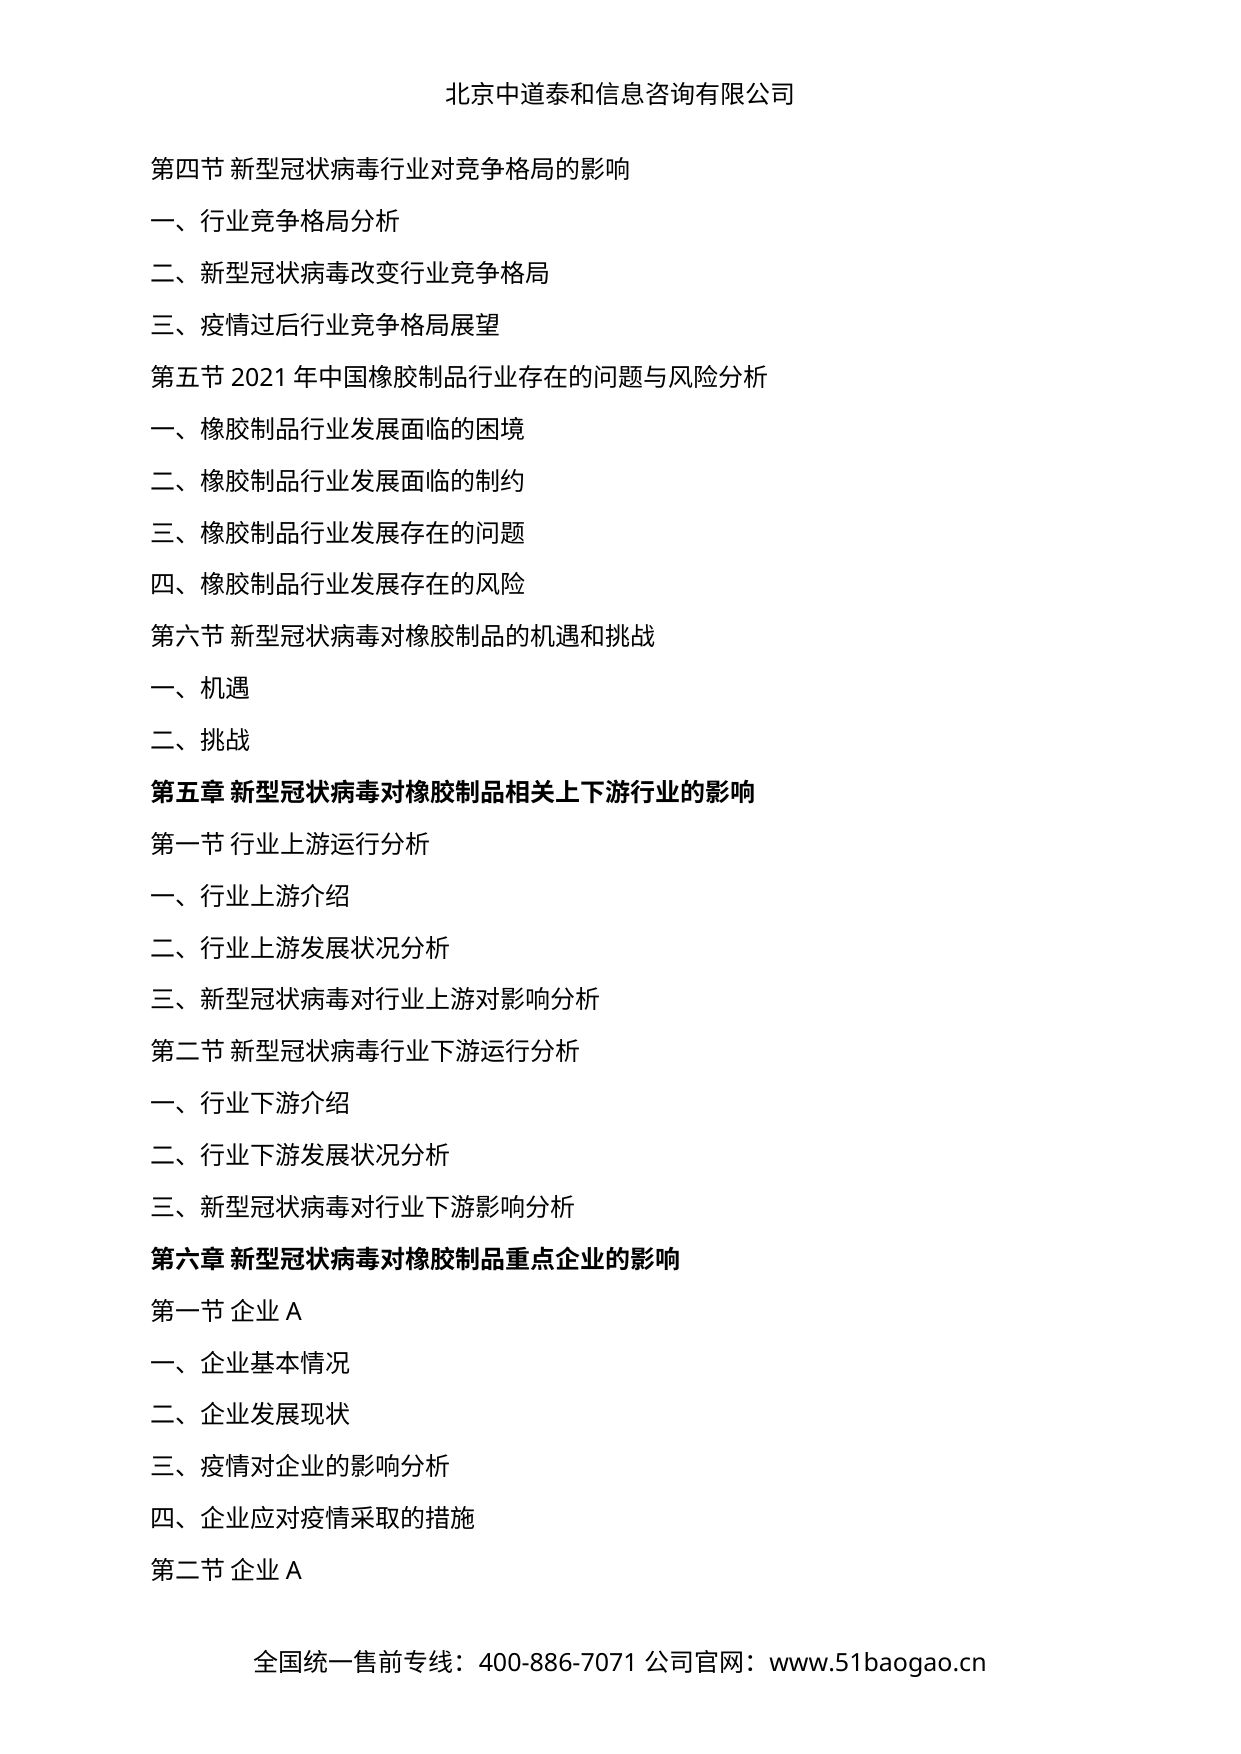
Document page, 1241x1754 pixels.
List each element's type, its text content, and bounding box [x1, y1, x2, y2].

text 三、疫情过后行业竞争格局展望 [150, 306, 1090, 342]
text 第一节 企业A [150, 1291, 1090, 1327]
text 三、橡胶制品行业发展存在的问题 [150, 513, 1090, 549]
text 二、挑战 [150, 721, 1090, 757]
text 第五节 2021年中国橡胶制品行业存在的问题与风险分析 [150, 357, 1090, 394]
text 一、企业基本情况 [150, 1343, 1090, 1379]
text 二、企业发展现状 [150, 1395, 1090, 1431]
text 二、新型冠状病毒改变行业竞争格局 [150, 254, 1090, 290]
text 三、新型冠状病毒对行业上游对影响分析 [150, 980, 1090, 1016]
text 第二节 新型冠状病毒行业下游运行分析 [150, 1032, 1090, 1068]
text 四、企业应对疫情采取的措施 [150, 1499, 1090, 1535]
text 三、疫情对企业的影响分析 [150, 1447, 1090, 1483]
text 一、橡胶制品行业发展面临的困境 [150, 409, 1090, 446]
text 一、行业竞争格局分析 [150, 202, 1090, 238]
text 第四节 新型冠状病毒行业对竞争格局的影响 [150, 150, 1090, 186]
text 第六节 新型冠状病毒对橡胶制品的机遇和挑战 [150, 617, 1090, 653]
text 第五章 新型冠状病毒对橡胶制品相关上下游行业的影响 [150, 772, 1090, 809]
text 三、新型冠状病毒对行业下游影响分析 [150, 1187, 1090, 1224]
text 一、机遇 [150, 669, 1090, 705]
text 第二节 企业A [150, 1551, 1090, 1587]
text 二、行业下游发展状况分析 [150, 1136, 1090, 1172]
text 四、橡胶制品行业发展存在的风险 [150, 565, 1090, 601]
text 二、橡胶制品行业发展面临的制约 [150, 461, 1090, 497]
text 二、行业上游发展状况分析 [150, 928, 1090, 964]
text 第一节 行业上游运行分析 [150, 824, 1090, 861]
text 第六章 新型冠状病毒对橡胶制品重点企业的影响 [150, 1239, 1090, 1276]
text 一、行业上游介绍 [150, 876, 1090, 912]
text 一、行业下游介绍 [150, 1084, 1090, 1120]
